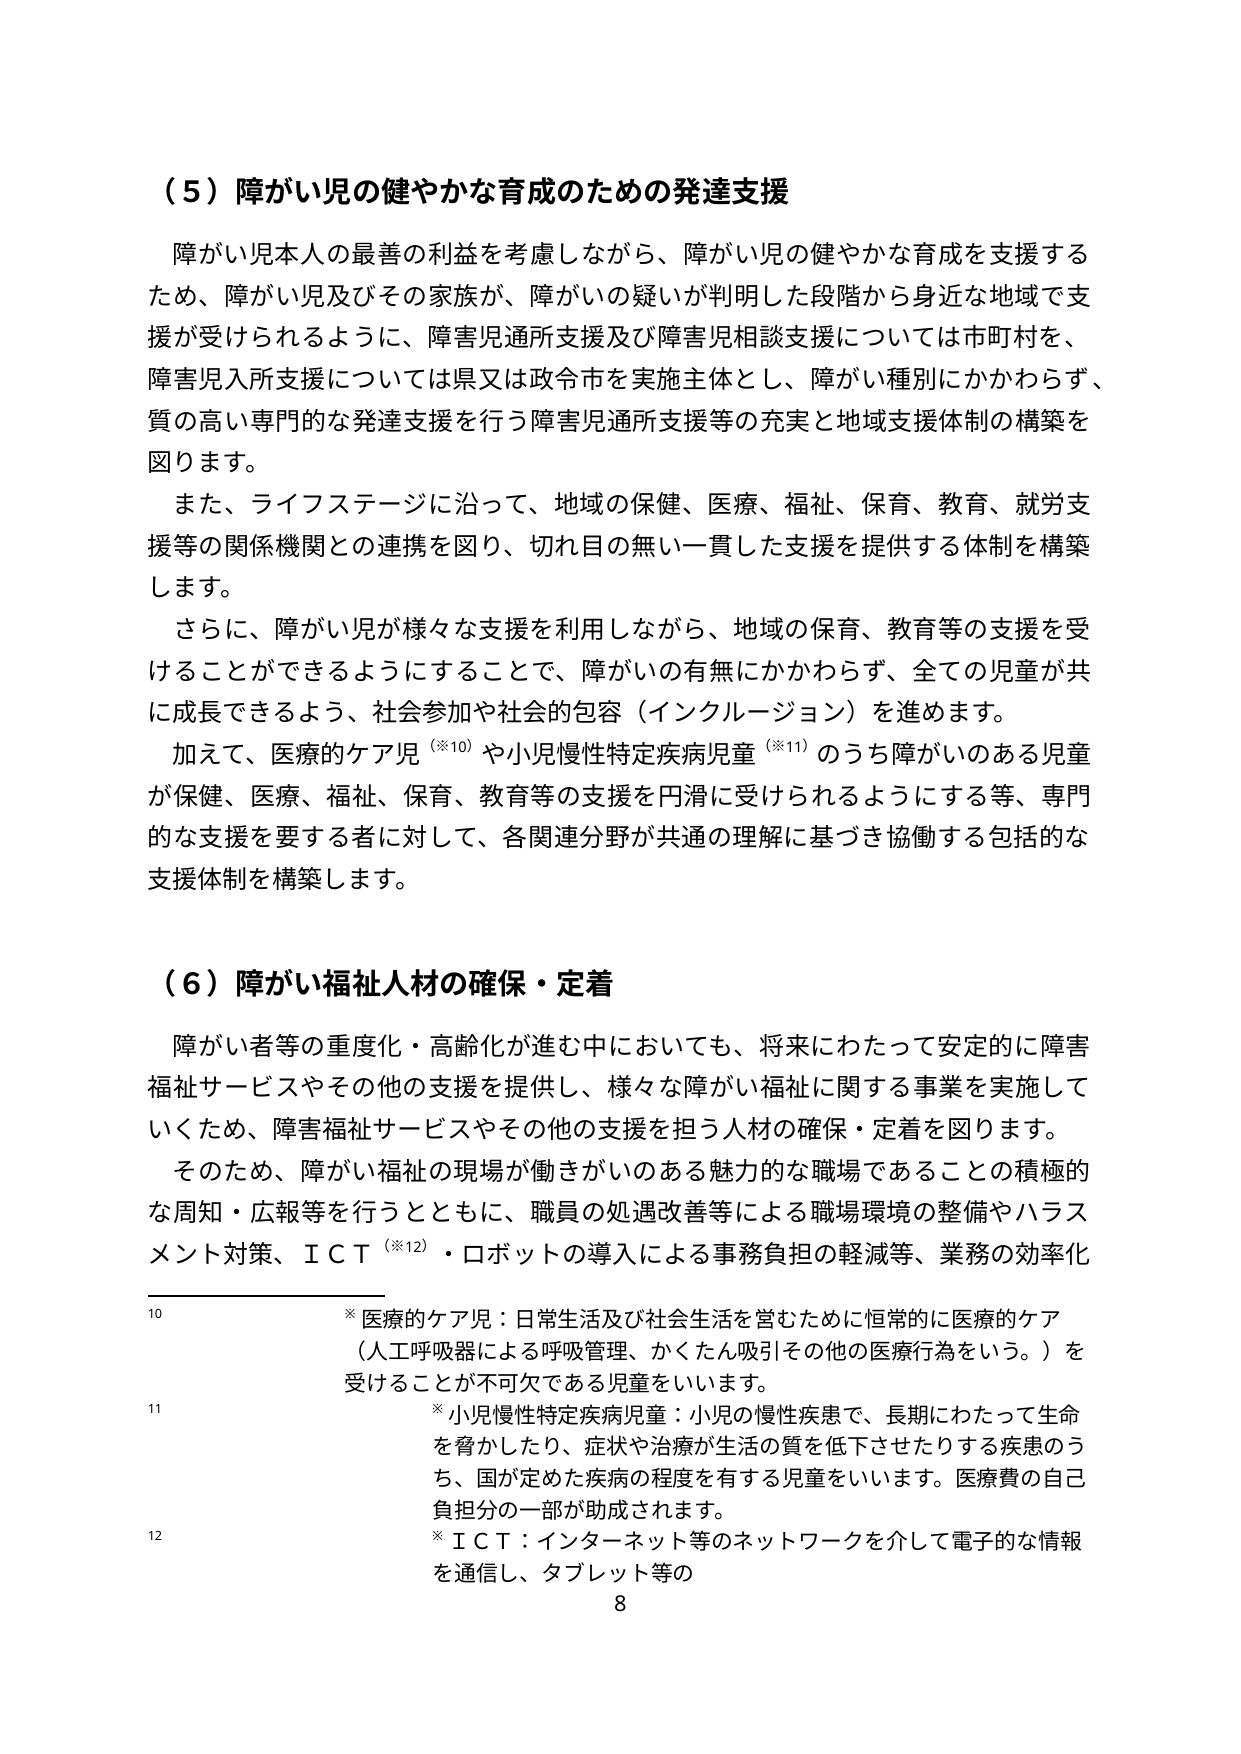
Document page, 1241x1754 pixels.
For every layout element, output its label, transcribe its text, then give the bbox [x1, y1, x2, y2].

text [148, 1148, 1092, 1273]
text （５）障がい児の健やかな育成のための発達支援 [148, 148, 1092, 232]
text 加えて、医療的ケア児（※）や小児慢性特定疾病児童（※）のうち障がいのある児童が保健、医療、福祉、保育、教育等の支援を円滑に受けられるようにする等、専門的な支援を要する者に対して、各関連分野が共通の理解に基づき協働する包括的な支援体制を構築します。 [148, 732, 1092, 898]
text 障がい児本人の最善の利益を考慮しながら、障がい児の健やかな育成を支援するため、障がい児及びその家族が、障がいの疑いが判明した段階から身近な地域で支援が受けられるように、障害児通所支援及び障害児相談支援については市町村を、障害児入所支援については県又は政令市を実施主体とし、障がい種別にかかわらず、質の高い専門的な発達支援を行う障害児通所支援等の充実と地域支援体制の構築を図ります。 [148, 232, 1092, 482]
text 障がい者等の重度化・高齢化が進む中においても、将来にわたって安定的に障害福祉サービスやその他の支援を提供し、様々な障がい福祉に関する事業を実施していくため、障害福祉サービスやその他の支援を担う人材の確保・定着を図ります。 [148, 1023, 1092, 1148]
text さらに、障がい児が様々な支援を利用しながら、地域の保育、教育等の支援を受けることができるようにすることで、障がいの有無にかかわらず、全ての児童が共に成長できるよう、社会参加や社会的包容（インクルージョン）を進めます。 [148, 607, 1092, 732]
text また、ライフステージに沿って、地域の保健、医療、福祉、保育、教育、就労支援等の関係機関との連携を図り、切れ目の無い一貫した支援を提供する体制を構築します。 [148, 482, 1092, 607]
text （６）障がい福祉人材の確保・定着 [148, 940, 1092, 1023]
